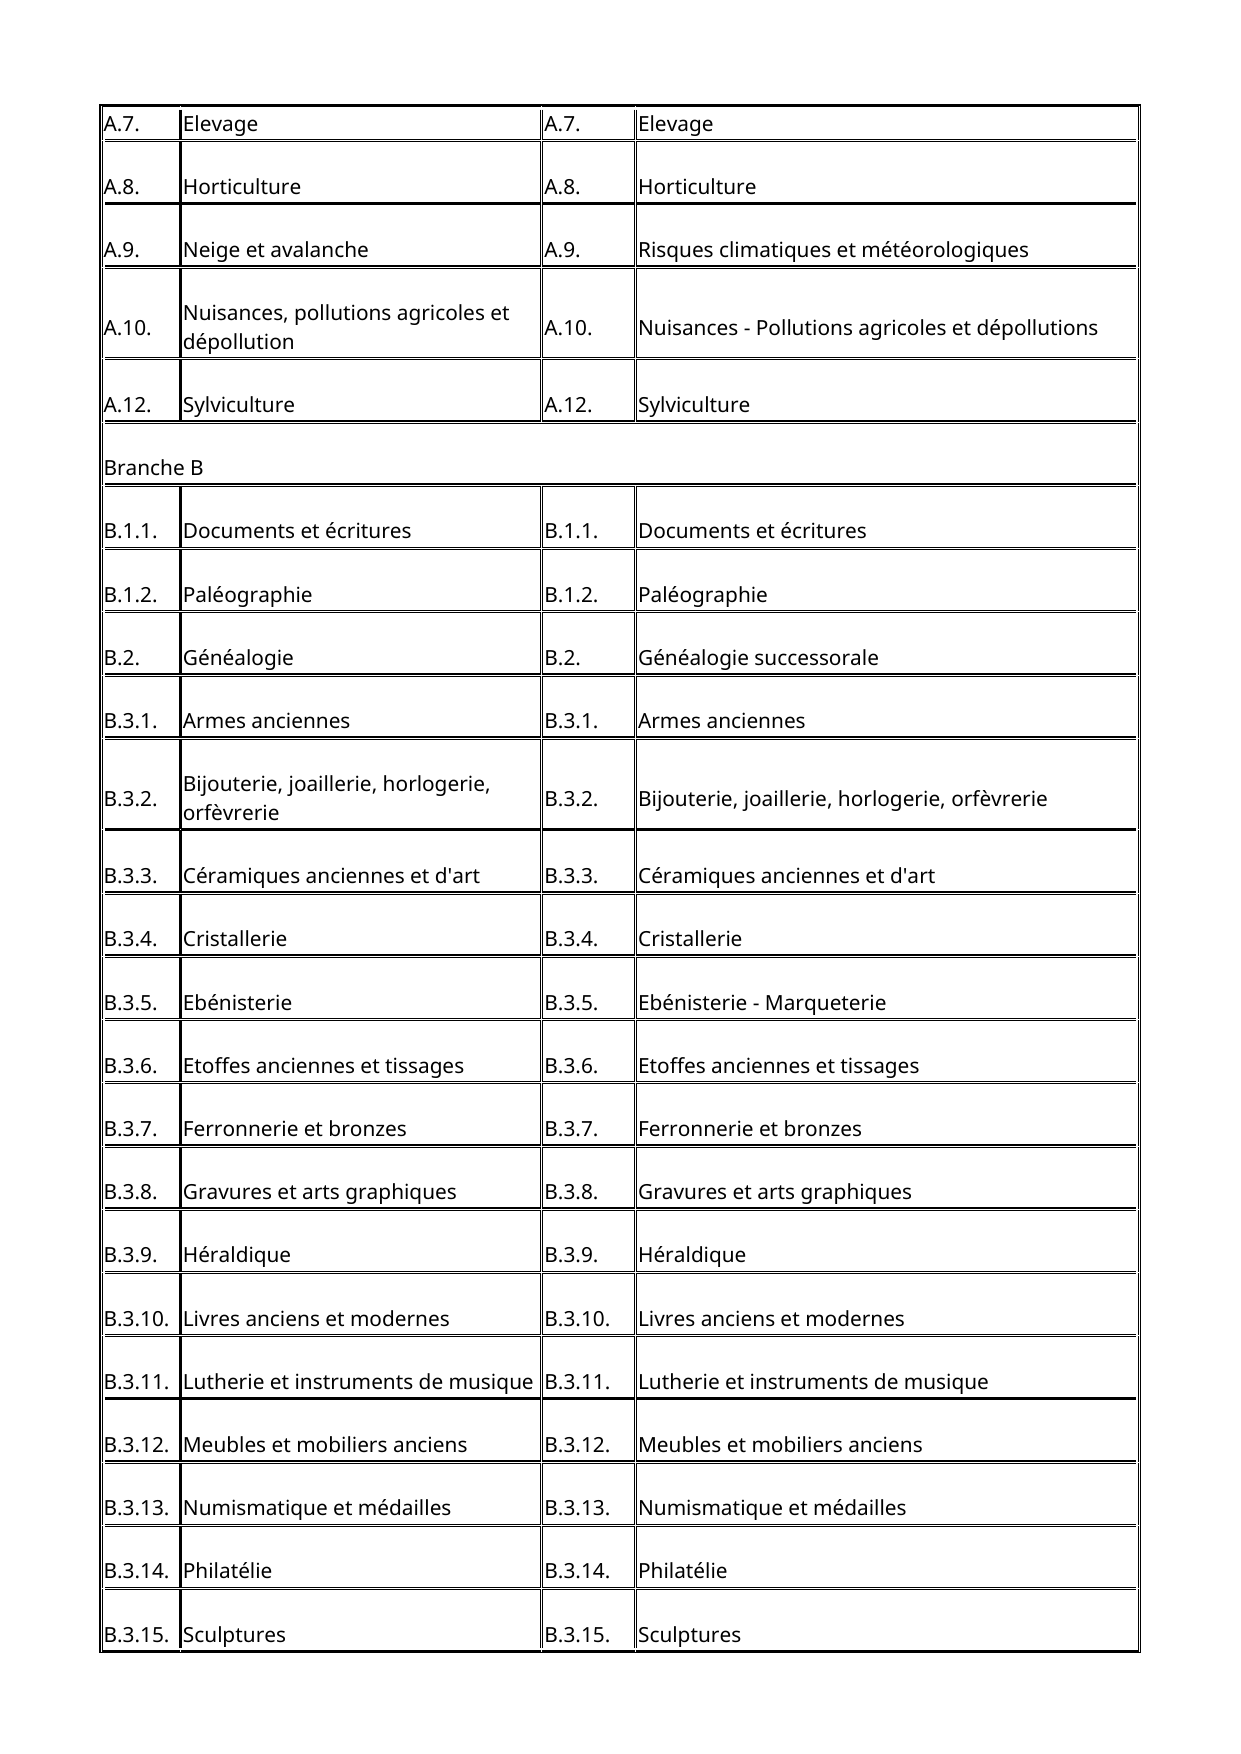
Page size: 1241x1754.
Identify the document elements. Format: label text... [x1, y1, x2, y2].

table_cell Céramiques anciennes et d'art [637, 828, 1139, 891]
table_cell Risques climatiques et météorologiques [637, 202, 1138, 265]
table_cell B.3.14. [543, 1527, 634, 1587]
table_cell B.3.1. [103, 673, 179, 736]
table_cell Armes anciennes [182, 677, 540, 736]
table_cell Généalogie successorale [636, 610, 1139, 673]
table_cell Céramiques anciennes et d'art [182, 831, 540, 891]
table_cell B.3.10. [543, 1274, 634, 1334]
table_cell Cristallerie [182, 895, 540, 954]
table_cell A.7. [103, 107, 180, 139]
table_cell A.12. [101, 357, 180, 420]
table_cell B.3.8. [103, 1144, 179, 1207]
table_cell Lutherie et instruments de musique [636, 1334, 1139, 1397]
table_cell B.3.14. [103, 1524, 179, 1587]
table_cell Livres anciens et modernes [636, 1271, 1139, 1334]
table_cell Philatélie [182, 1527, 540, 1587]
table_cell B.2. [101, 610, 180, 673]
table_cell Documents et écritures [182, 487, 540, 547]
table_cell Lutherie et instruments de musique [182, 1337, 540, 1397]
table_cell B.3.3. [101, 828, 179, 891]
table_cell Elevage [636, 107, 1138, 139]
table_cell B.3.8. [543, 1148, 634, 1207]
table_cell A.7. [542, 107, 636, 139]
table_cell B.3.13. [543, 1464, 634, 1523]
table_cell Ferronnerie et bronzes [182, 1084, 540, 1144]
table_cell B.1.2. [101, 547, 180, 610]
table_cell Bijouterie, joaillerie, horlogerie, orfèvrerie [182, 740, 540, 828]
table_cell B.3.13. [103, 1460, 179, 1523]
table_cell Gravures et arts graphiques [637, 1144, 1138, 1207]
table_cell A.12. [543, 360, 634, 420]
table_cell Neige et avalanche [182, 205, 540, 265]
table_cell B.2. [543, 613, 634, 673]
table_cell Nuisances, pollutions agricoles et dépollution [182, 269, 540, 357]
table_cell Sculptures [636, 1587, 1139, 1650]
table_cell Horticulture [182, 142, 540, 202]
table_cell B.3.9. [543, 1211, 634, 1271]
table_cell B.3.6. [101, 1018, 180, 1081]
table_cell B.3.1. [543, 677, 634, 736]
table_cell Philatélie [637, 1524, 1138, 1587]
table_cell B.3.7. [543, 1084, 634, 1144]
table_cell B.3.15. [101, 1587, 180, 1650]
table_cell B.3.11. [543, 1337, 634, 1397]
table_cell B.3.11. [101, 1334, 180, 1397]
table_cell B.3.2. [543, 740, 634, 828]
table_cell Branche B [103, 420, 1138, 483]
table_cell B.3.2. [103, 736, 179, 828]
table_cell A.8. [101, 139, 180, 202]
table_cell B.3.12. [103, 1397, 179, 1460]
table_cell Héraldique [182, 1211, 540, 1271]
table_cell Gravures et arts graphiques [182, 1148, 540, 1207]
table_cell A.9. [103, 202, 179, 265]
table_cell B.1.1. [103, 483, 179, 547]
table_cell Généalogie [182, 613, 540, 673]
table_cell Paléographie [182, 550, 540, 610]
table_cell B.1.2. [543, 550, 634, 610]
table_cell B.3.5. [103, 954, 179, 1018]
table_cell Sculptures [180, 1590, 542, 1650]
table_cell A.10. [103, 265, 179, 357]
table_cell Ferronnerie et bronzes [636, 1081, 1139, 1144]
table_cell A.10. [543, 269, 634, 357]
table_cell B.3.3. [543, 831, 634, 891]
table_cell B.3.5. [543, 958, 634, 1018]
table_cell Etoffes anciennes et tissages [182, 1021, 540, 1081]
table_cell Sylviculture [182, 360, 540, 420]
table_cell B.3.12. [543, 1400, 634, 1460]
table_cell Horticulture [636, 139, 1139, 202]
table_cell Elevage [180, 107, 542, 139]
table_cell B.1.1. [543, 487, 634, 547]
table_cell Ebénisterie [182, 958, 540, 1018]
table_cell B.3.4. [103, 891, 179, 954]
table_cell A.9. [543, 205, 634, 265]
table_cell Cristallerie [637, 891, 1138, 954]
table_cell Sylviculture [636, 357, 1139, 420]
table_cell B.3.7. [101, 1081, 180, 1144]
table_cell B.3.6. [543, 1021, 634, 1081]
table_cell Ebénisterie - Marqueterie [637, 954, 1138, 1018]
table_cell Numismatique et médailles [637, 1460, 1138, 1523]
table_cell Meubles et mobiliers anciens [182, 1400, 540, 1460]
table_cell B.3.10. [101, 1271, 180, 1334]
table_cell A.8. [543, 142, 634, 202]
table_cell B.3.15. [542, 1590, 636, 1650]
table_cell Nuisances - Pollutions agricoles et dépollutions [637, 265, 1138, 357]
table_cell Documents et écritures [637, 483, 1138, 547]
table_cell Héraldique [637, 1207, 1138, 1271]
table_cell Paléographie [636, 547, 1139, 610]
table_cell B.3.9. [103, 1207, 179, 1271]
table_cell Etoffes anciennes et tissages [636, 1018, 1139, 1081]
table_cell Numismatique et médailles [182, 1464, 540, 1523]
table_cell B.3.4. [543, 895, 634, 954]
table_cell Bijouterie, joaillerie, horlogerie, orfèvrerie [637, 736, 1138, 828]
table_cell Armes anciennes [637, 673, 1138, 736]
table_cell Livres anciens et modernes [182, 1274, 540, 1334]
table_cell Meubles et mobiliers anciens [637, 1397, 1138, 1460]
